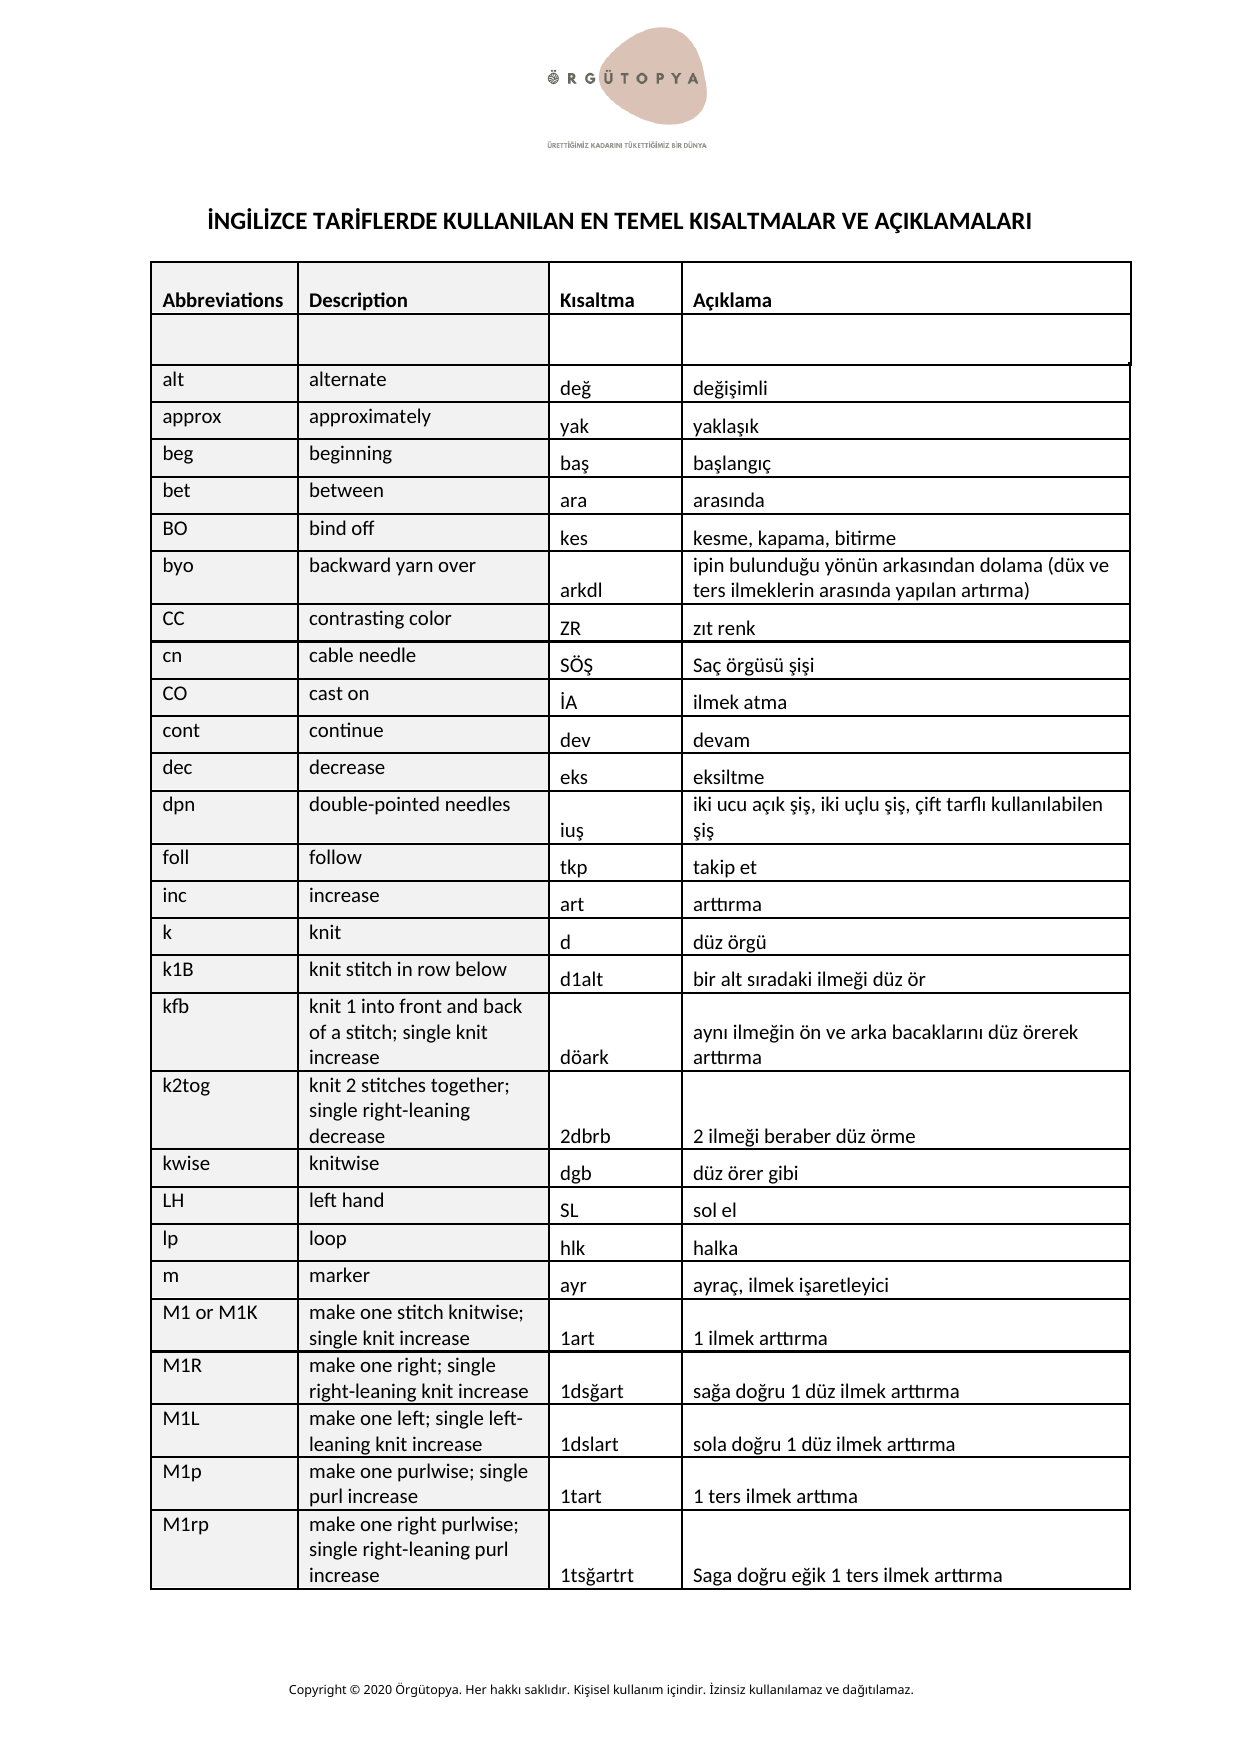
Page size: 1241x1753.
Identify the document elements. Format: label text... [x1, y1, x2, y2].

table_cell [152, 315, 297, 364]
table_cell inc [152, 882, 297, 917]
table_cell kwise [152, 1150, 297, 1186]
table_cell iki ucu açık şiş, iki uçlu şiş, çift tarflı kullanılabilen şiş [683, 792, 1129, 842]
table_cell değişimli [683, 366, 1129, 401]
table_cell M1L [152, 1405, 297, 1456]
table_cell cont [152, 717, 297, 752]
table_cell beginning [299, 440, 548, 476]
table_cell bet [152, 478, 297, 513]
table_cell backward yarn over [299, 552, 548, 603]
table_cell knit stitch in row below [299, 956, 548, 992]
table_cell Saga doğru eğik 1 ters ilmek arttırma [683, 1511, 1129, 1587]
table_cell bind off [299, 515, 548, 550]
table_header Description [299, 263, 548, 312]
table_cell dgb [550, 1150, 681, 1186]
picture [496, 11, 744, 180]
table_cell tkp [550, 845, 681, 880]
table_cell LH [152, 1188, 297, 1223]
table_cell foll [152, 845, 297, 880]
table_cell follow [299, 845, 548, 880]
table_cell [550, 315, 681, 364]
table_cell kes [550, 515, 681, 550]
table_cell değ [550, 366, 681, 401]
table_cell arttırma [683, 882, 1129, 917]
table_cell d1alt [550, 956, 681, 992]
table_cell ayr [550, 1262, 681, 1297]
table_cell k2tog [152, 1072, 297, 1148]
table_cell arkdl [550, 552, 681, 603]
table_cell aynı ilmeğin ön ve arka bacaklarını düz örerek arttırma [683, 994, 1129, 1070]
table_cell ara [550, 478, 681, 513]
table_cell başlangıç [683, 440, 1129, 476]
table_cell İA [550, 680, 681, 715]
table_header Abbreviations [152, 263, 297, 312]
table_cell k1B [152, 956, 297, 992]
table_cell kesme, kapama, bitirme [683, 515, 1129, 550]
table_header Kısaltma [550, 263, 681, 312]
table_cell knitwise [299, 1150, 548, 1186]
table_cell halka [683, 1225, 1129, 1260]
table_cell cast on [299, 680, 548, 715]
table_cell arasında [683, 478, 1129, 513]
table_cell 2dbrb [550, 1072, 681, 1148]
table_cell 1art [550, 1300, 681, 1350]
table_cell sağa doğru 1 düz ilmek arttırma [683, 1353, 1129, 1403]
text İNGİLİZCE TARİFLERDE KULLANILAN EN TEMEL KISALTMALAR VE AÇIKLAMALARI [150, 205, 1090, 236]
table_cell SL [550, 1188, 681, 1223]
table_cell make one right purlwise; single right-leaning purl increase [299, 1511, 548, 1587]
table_cell düz örer gibi [683, 1150, 1129, 1186]
table_cell double-pointed needles [299, 792, 548, 842]
table_cell döark [550, 994, 681, 1070]
table_cell m [152, 1262, 297, 1297]
table_cell cable needle [299, 643, 548, 678]
table_cell ayraç, ilmek işaretleyici [683, 1262, 1129, 1297]
table_cell make one purlwise; single purl increase [299, 1458, 548, 1509]
table_cell baş [550, 440, 681, 476]
table_cell decrease [299, 754, 548, 789]
table_cell beg [152, 440, 297, 476]
table_cell BO [152, 515, 297, 550]
table_cell make one stitch knitwise; single knit increase [299, 1300, 548, 1350]
table_cell knit 2 stitches together; single right-leaning decrease [299, 1072, 548, 1148]
table_cell d [550, 919, 681, 954]
table_cell alt [152, 366, 297, 401]
table_cell CO [152, 680, 297, 715]
table_cell dec [152, 754, 297, 789]
table_cell alternate [299, 366, 548, 401]
table_cell 1tsğartrt [550, 1511, 681, 1587]
table_cell lp [152, 1225, 297, 1260]
table_cell takip et [683, 845, 1129, 880]
table_cell cn [152, 643, 297, 678]
table_cell approximately [299, 403, 548, 438]
table_cell düz örgü [683, 919, 1129, 954]
table_cell iuş [550, 792, 681, 842]
table_cell 2 ilmeği beraber düz örme [683, 1072, 1129, 1148]
table_cell sol el [683, 1188, 1129, 1223]
table_cell devam [683, 717, 1129, 752]
table_cell [299, 315, 548, 364]
table_cell between [299, 478, 548, 513]
table_cell M1R [152, 1353, 297, 1403]
table_cell make one right; single right-leaning knit increase [299, 1353, 548, 1403]
table_cell SÖŞ [550, 643, 681, 678]
table_cell art [550, 882, 681, 917]
table_cell zıt renk [683, 605, 1129, 640]
table_cell contrasting color [299, 605, 548, 640]
table_cell dev [550, 717, 681, 752]
table_cell kfb [152, 994, 297, 1070]
table_cell bir alt sıradaki ilmeği düz ör [683, 956, 1129, 992]
table_cell increase [299, 882, 548, 917]
table_cell hlk [550, 1225, 681, 1260]
table_cell make one left; single left-leaning knit increase [299, 1405, 548, 1456]
table_cell knit 1 into front and back of a stitch; single knit increase [299, 994, 548, 1070]
table_cell 1dsğart [550, 1353, 681, 1403]
table_cell ilmek atma [683, 680, 1129, 715]
table_cell ipin bulunduğu yönün arkasından dolama (düx ve ters ilmeklerin arasında yapılan artırma) [683, 552, 1129, 603]
table_cell approx [152, 403, 297, 438]
table_cell dpn [152, 792, 297, 842]
table_cell 1dslart [550, 1405, 681, 1456]
table_cell sola doğru 1 düz ilmek arttırma [683, 1405, 1129, 1456]
table_cell 1 ters ilmek arttıma [683, 1458, 1129, 1509]
table_cell left hand [299, 1188, 548, 1223]
table_header Açıklama [683, 263, 1130, 312]
table_cell eks [550, 754, 681, 789]
table_cell 1 ilmek arttırma [683, 1300, 1129, 1350]
table_cell continue [299, 717, 548, 752]
table_cell 1tart [550, 1458, 681, 1509]
table_cell marker [299, 1262, 548, 1297]
table_cell yak [550, 403, 681, 438]
table_cell M1p [152, 1458, 297, 1509]
table_cell M1rp [152, 1511, 297, 1587]
table_cell Saç örgüsü şişi [683, 643, 1129, 678]
table_cell CC [152, 605, 297, 640]
table_cell k [152, 919, 297, 954]
table_cell yaklaşık [683, 403, 1129, 438]
table_cell [683, 315, 1130, 364]
table_cell knit [299, 919, 548, 954]
table_cell byo [152, 552, 297, 603]
table_cell eksiltme [683, 754, 1129, 789]
table_cell ZR [550, 605, 681, 640]
table_cell loop [299, 1225, 548, 1260]
table_cell M1 or M1K [152, 1300, 297, 1350]
